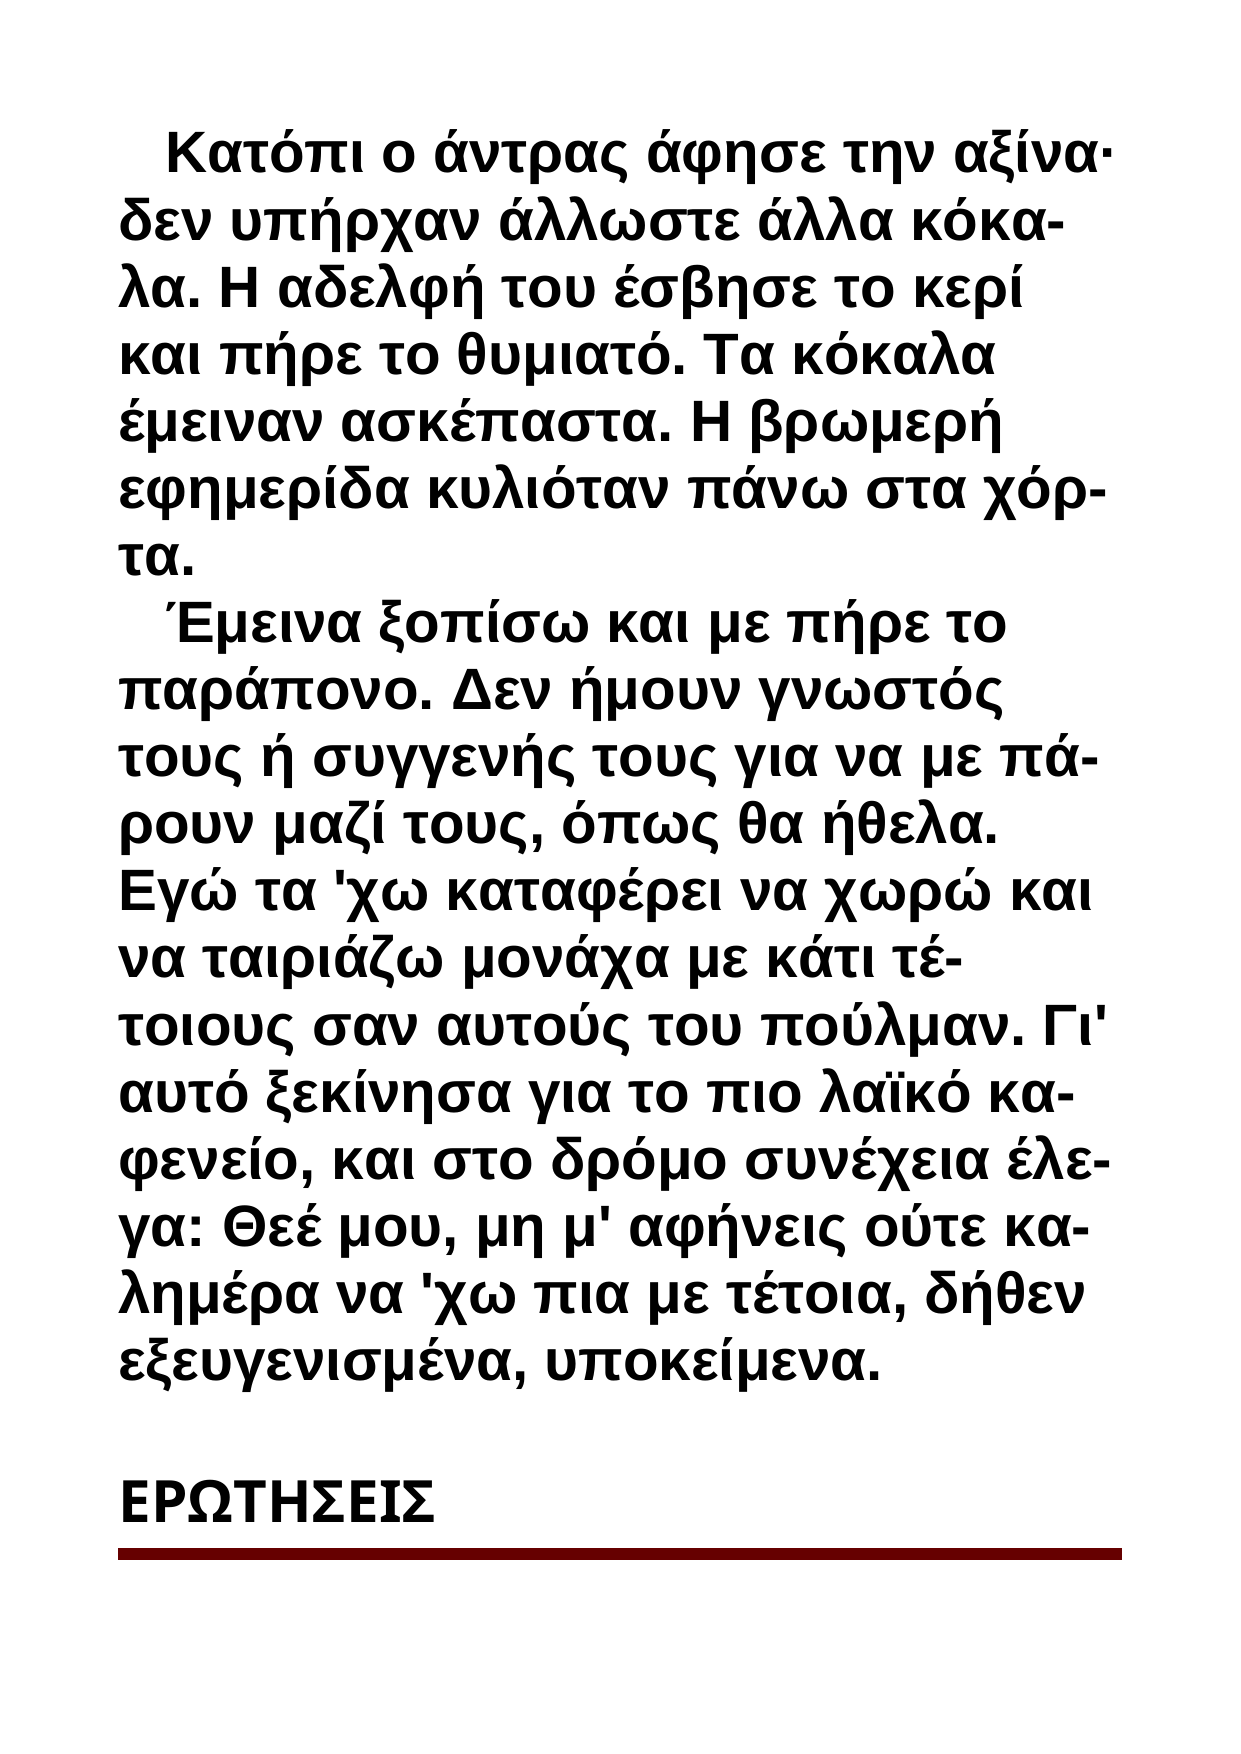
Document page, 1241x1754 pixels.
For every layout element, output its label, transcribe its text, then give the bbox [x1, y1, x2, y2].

text Έμεινα ξοπίσω και με πήρε το παράπονο. Δεν ήμουν γνωστός τους ή συγγενής τους για να με πά-ρουν μαζί τους, όπως θα ήθελα. Εγώ τα 'χω καταφέρει να χωρώ και να ταιριάζω μονάχα με κάτι τέ-τοιους σαν αυτούς του πούλμαν. Γι' αυτό ξεκίνησα για το πιο λαϊκό κα-φενείο, και στο δρόμο συνέχεια έλε-γα: Θεέ μου, μη μ' αφήνεις ούτε κα-λημέρα να 'χω πια με τέτοια, δήθεν εξευγενισμένα, υποκείμενα. [118, 588, 1122, 1393]
text Κατόπι ο άντρας άφησε την αξίνα· δεν υπήρχαν άλλωστε άλλα κόκα-λα. Η αδελφή του έσβησε το κερί και πήρε το θυμιατό. Τα κόκαλα έμειναν ασκέπαστα. Η βρωμερή εφημερίδα κυλιόταν πάνω στα χόρ-τα. [118, 118, 1122, 588]
text ΕΡΩΤΗΣΕΙΣ [118, 1460, 1122, 1548]
